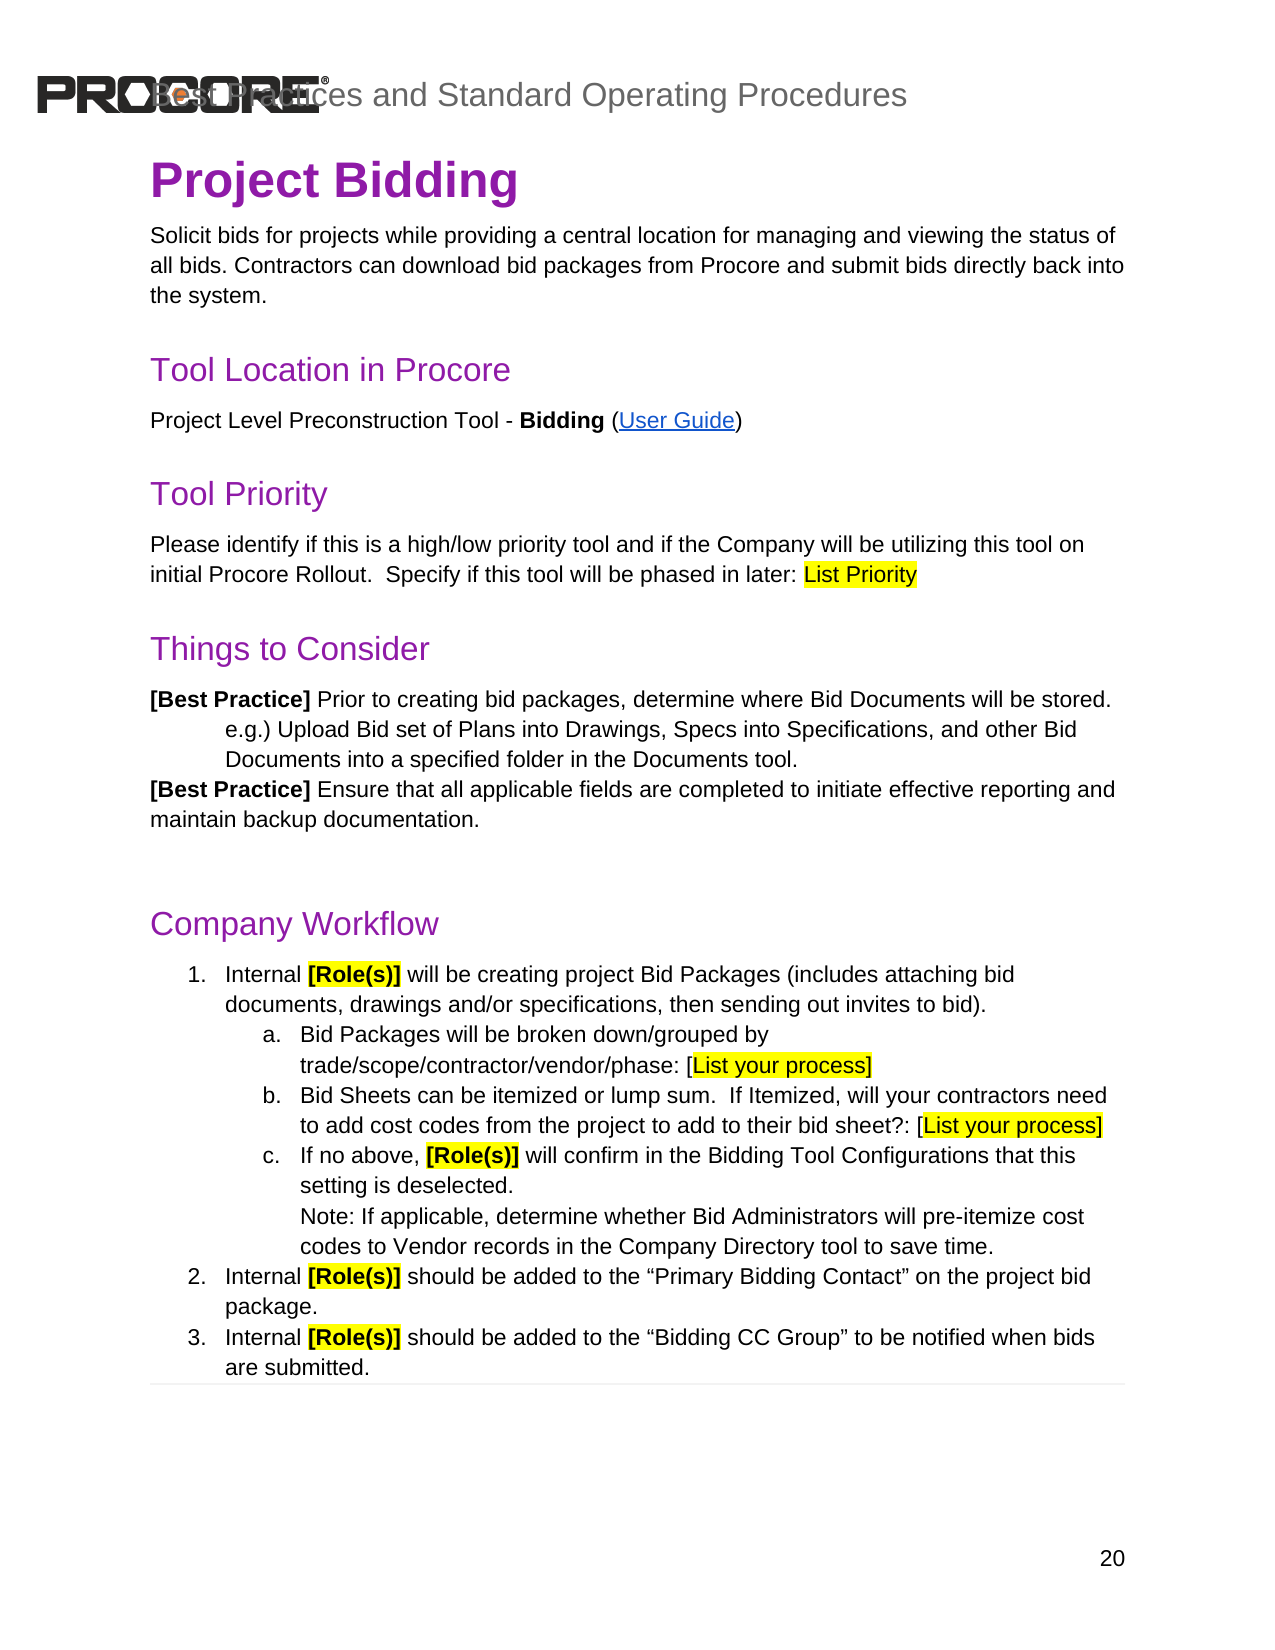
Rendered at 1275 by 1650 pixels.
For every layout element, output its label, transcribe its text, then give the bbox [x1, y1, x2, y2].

text [Best Practice] Ensure that all applicable fields are completed to initiate effective reporting and maintain backup documentation. [150, 776, 1125, 833]
list Internal [Role(s)] should be added to the “Primary Bidding Contact” on the project bid package. [187, 1263, 1125, 1320]
text Please identify if this is a high/low priority tool and if the Company will be utilizing this tool on initial Procore Rollout. Specify if this tool will be phased in later: List Priority [150, 531, 1125, 588]
text e.g.) Upload Bid set of Plans into Drawings, Specs into Specifications, and other Bid Documents into a specified folder in the Documents tool. [225, 716, 1125, 772]
subtitle Company Workflow [150, 904, 1125, 943]
text Solicit bids for projects while providing a central location for managing and viewing the status of all bids. Contractors can download bid packages from Procore and submit bids directly back into the system. [150, 222, 1125, 309]
subtitle Tool Location in Procore [150, 350, 1125, 388]
picture [37, 76, 329, 113]
list If no above, [Role(s)] will confirm in the Bidding Tool Configurations that this setting is deselected. Note: If applicable, determine whether Bid Administrators will pre-itemize cost codes to Vendor records in the Company Directory tool to save time. [262, 1142, 1125, 1259]
list Internal [Role(s)] should be added to the “Bidding CC Group” to be notified when bids are submitted. [187, 1323, 1125, 1380]
list Internal [Role(s)] will be creating project Bid Packages (includes attaching bid documents, drawings and/or specifications, then sending out invites to bid). [187, 961, 1125, 1018]
list Bid Sheets can be itemized or lump sum. If Itemized, will your contractors need to add cost codes from the project to add to their bid sheet?: [List your process] [262, 1082, 1125, 1138]
subtitle Things to Consider [150, 629, 1125, 667]
list Bid Packages will be broken down/grouped by trade/scope/contractor/vendor/phase: [List your process] [262, 1021, 1125, 1078]
subtitle Tool Priority [150, 474, 1125, 513]
text [Best Practice] Prior to creating bid packages, determine where Bid Documents will be stored. [150, 686, 1125, 712]
text Project Level Preconstruction Tool - Bidding (User Guide) [150, 407, 1125, 433]
subtitle Project Bidding [150, 150, 1125, 207]
